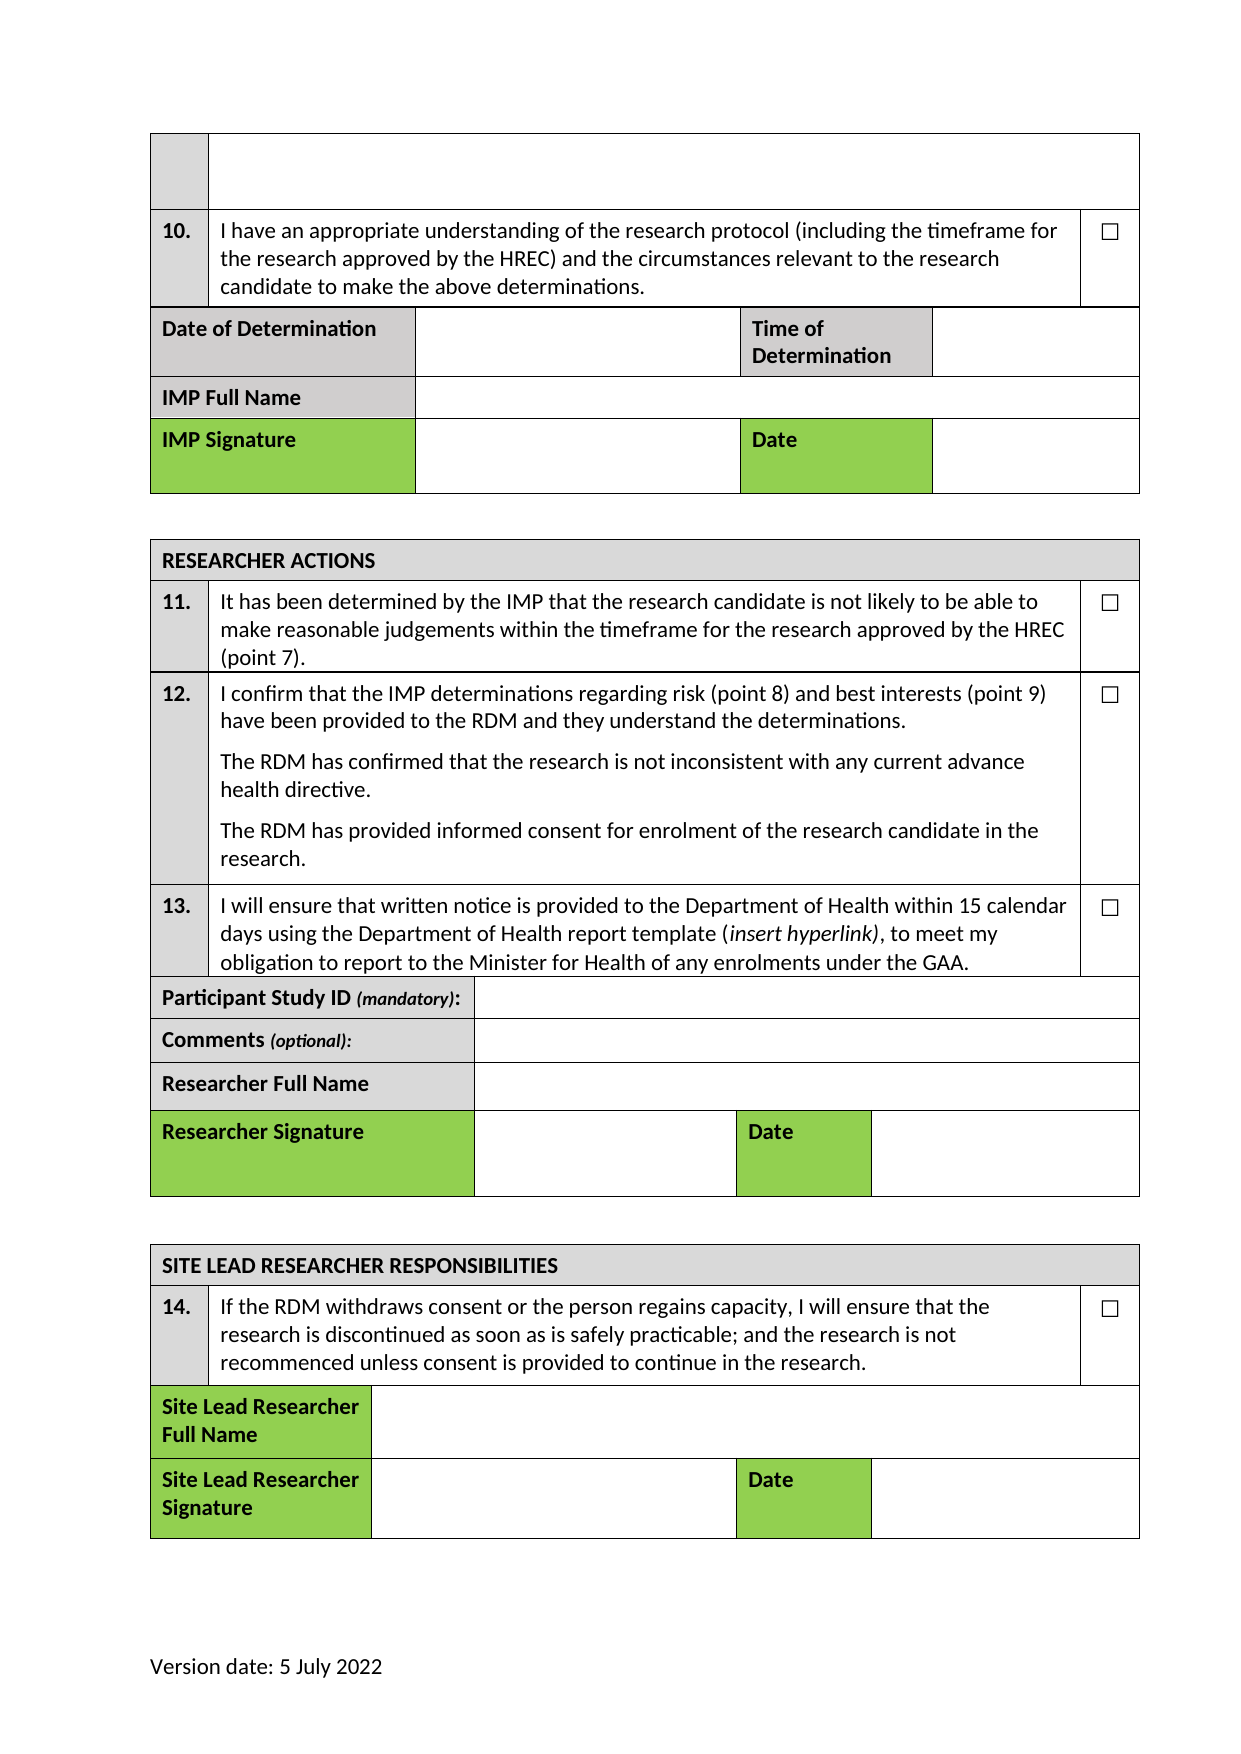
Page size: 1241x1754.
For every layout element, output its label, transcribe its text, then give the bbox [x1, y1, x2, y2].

table_cell [1081, 885, 1139, 976]
table_cell 10. [151, 210, 208, 306]
table_cell Date [737, 1459, 871, 1538]
table_cell [416, 308, 740, 376]
table_cell [1081, 1286, 1139, 1385]
table_cell 13. [151, 885, 208, 976]
table_header RESEARCHER ACTIONS [151, 540, 1139, 580]
table_cell If the RDM withdraws consent or the person regains capacity, I will ensure that the research is discontinued as soon as is safely practicable; and the research is not recommenced unless consent is provided to continue in the research. [209, 1286, 1080, 1385]
table_cell It has been determined by the IMP that the research candidate is not likely to be able to make reasonable judgements within the timeframe for the research approved by the HREC (point 7). [209, 581, 1080, 671]
table_cell [933, 419, 1139, 493]
table_cell [872, 1111, 1139, 1196]
table_cell [416, 377, 1139, 417]
table_cell IMP Full Name [151, 377, 415, 417]
table_header SITE LEAD RESEARCHER RESPONSIBILITIES [151, 1245, 1139, 1285]
table_cell Comments (optional): [151, 1019, 474, 1062]
table_cell Date of Determination [151, 308, 415, 376]
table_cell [209, 134, 1139, 209]
table_cell Participant Study ID (mandatory): [151, 977, 474, 1018]
table_cell [933, 308, 1139, 376]
table_cell Date [737, 1111, 871, 1196]
table_cell Time of Determination [741, 308, 932, 376]
table_cell [475, 977, 1139, 1018]
table_cell 11. [151, 581, 208, 671]
table_cell [416, 419, 740, 493]
table_cell [372, 1386, 1139, 1458]
table_cell [1081, 673, 1139, 884]
table_cell [475, 1019, 1139, 1062]
table_cell Site Lead Researcher Signature [151, 1459, 371, 1538]
table_cell I have an appropriate understanding of the research protocol (including the timeframe for the research approved by the HREC) and the circumstances relevant to the research candidate to make the above determinations. [209, 210, 1080, 306]
table_cell Site Lead Researcher Full Name [151, 1386, 371, 1458]
table_cell IMP Signature [151, 419, 415, 493]
table_cell [1081, 581, 1139, 671]
table_cell [475, 1063, 1139, 1110]
table_cell I will ensure that written notice is provided to the Department of Health within 15 calendar days using the Department of Health report template (insert hyperlink), to meet my obligation to report to the Minister for Health of any enrolments under the GAA. [209, 885, 1080, 976]
table_cell Date [741, 419, 932, 493]
table_cell I confirm that the IMP determinations regarding risk (point 8) and best interests (point 9) have been provided to the RDM and they understand the determinations. The RDM has confirmed that the research is not inconsistent with any current advance health directive. The RDM has provided informed consent for enrolment of the research candidate in the research. [209, 673, 1080, 884]
table_cell 14. [151, 1286, 208, 1385]
table_cell 12. [151, 673, 208, 884]
table_cell Researcher Signature [151, 1111, 474, 1196]
table_cell Researcher Full Name [151, 1063, 474, 1110]
table_cell [475, 1111, 736, 1196]
table_cell [872, 1459, 1139, 1538]
table_cell [372, 1459, 736, 1538]
table_cell [1081, 210, 1139, 306]
